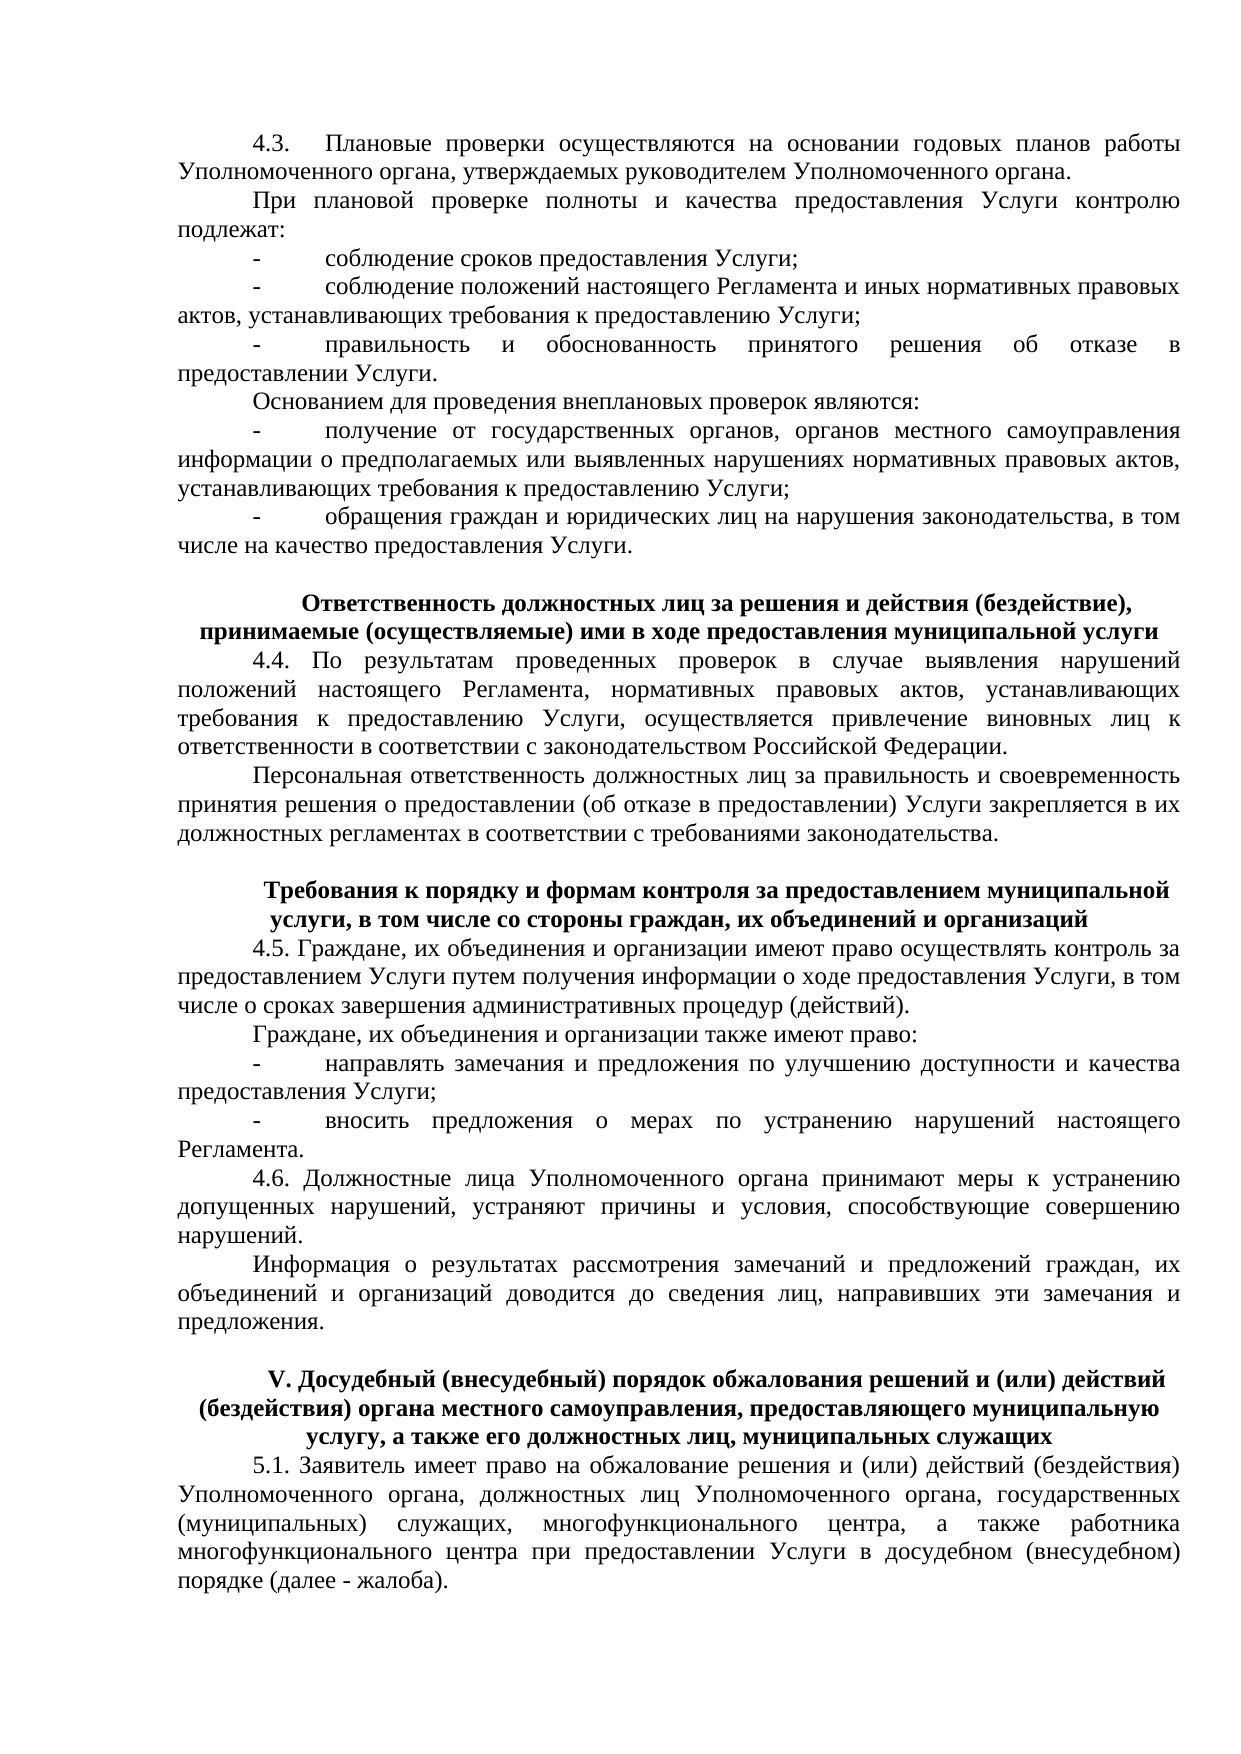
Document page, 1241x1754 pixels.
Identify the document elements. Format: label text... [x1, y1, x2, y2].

text - правильность и обоснованность принятого решения об отказе в предоставлении Услуги. [177, 329, 1181, 386]
text - вносить предложения о мерах по устранению нарушений настоящего Регламента. [177, 1105, 1181, 1163]
text - направлять замечания и предложения по улучшению доступности и качества предоставления Услуги; [177, 1048, 1181, 1105]
text - соблюдение сроков предоставления Услуги; [177, 243, 1181, 271]
text 4.4. По результатам проведенных проверок в случае выявления нарушений положений настоящего Регламента, нормативных правовых актов, устанавливающих требования к предоставлению Услуги, осуществляется привлечение виновных лиц к ответственности в соответствии с законодательством Российской Федерации. [177, 645, 1181, 760]
text 5.1. Заявитель имеет право на обжалование решения и (или) действий (бездействия) Уполномоченного органа, должностных лиц Уполномоченного органа, государственных (муниципальных) служащих, многофункционального центра, а также работника многофункционального центра при предоставлении Услуги в досудебном (внесудебном) порядке (далее - жалоба). [177, 1450, 1181, 1594]
text Граждане, их объединения и организации также имеют право: [177, 1019, 1181, 1048]
text Основанием для проведения внеплановых проверок являются: [177, 386, 1181, 415]
text 4.5. Граждане, их объединения и организации имеют право осуществлять контроль за предоставлением Услуги путем получения информации о ходе предоставления Услуги, в том числе о сроках завершения административных процедур (действий). [177, 933, 1181, 1019]
text Информация о результатах рассмотрения замечаний и предложений граждан, их объединений и организаций доводится до сведения лиц, направивших эти замечания и предложения. [177, 1249, 1181, 1335]
text Ответственность должностных лиц за решения и действия (бездействие), принимаемые (осуществляемые) ими в ходе предоставления муниципальной услуги [177, 588, 1181, 645]
text При плановой проверке полноты и качества предоставления Услуги контролю подлежат: [177, 185, 1181, 243]
text V. Досудебный (внесудебный) порядок обжалования решений и (или) действий (бездействия) органа местного самоуправления, предоставляющего муниципальную услугу, а также его должностных лиц, муниципальных служащих [177, 1364, 1181, 1450]
text - получение от государственных органов, органов местного самоуправления информации о предполагаемых или выявленных нарушениях нормативных правовых актов, устанавливающих требования к предоставлению Услуги; [177, 415, 1181, 501]
text Требования к порядку и формам контроля за предоставлением муниципальной услуги, в том числе со стороны граждан, их объединений и организаций [177, 875, 1181, 933]
text - соблюдение положений настоящего Регламента и иных нормативных правовых актов, устанавливающих требования к предоставлению Услуги; [177, 271, 1181, 329]
text 4.6. Должностные лица Уполномоченного органа принимают меры к устранению допущенных нарушений, устраняют причины и условия, способствующие совершению нарушений. [177, 1163, 1181, 1249]
text - обращения граждан и юридических лиц на нарушения законодательства, в том числе на качество предоставления Услуги. [177, 501, 1181, 559]
text 4.3. Плановые проверки осуществляются на основании годовых планов работы Уполномоченного органа, утверждаемых руководителем Уполномоченного органа. [177, 128, 1181, 185]
text Персональная ответственность должностных лиц за правильность и своевременность принятия решения о предоставлении (об отказе в предоставлении) Услуги закрепляется в их должностных регламентах в соответствии с требованиями законодательства. [177, 760, 1181, 846]
